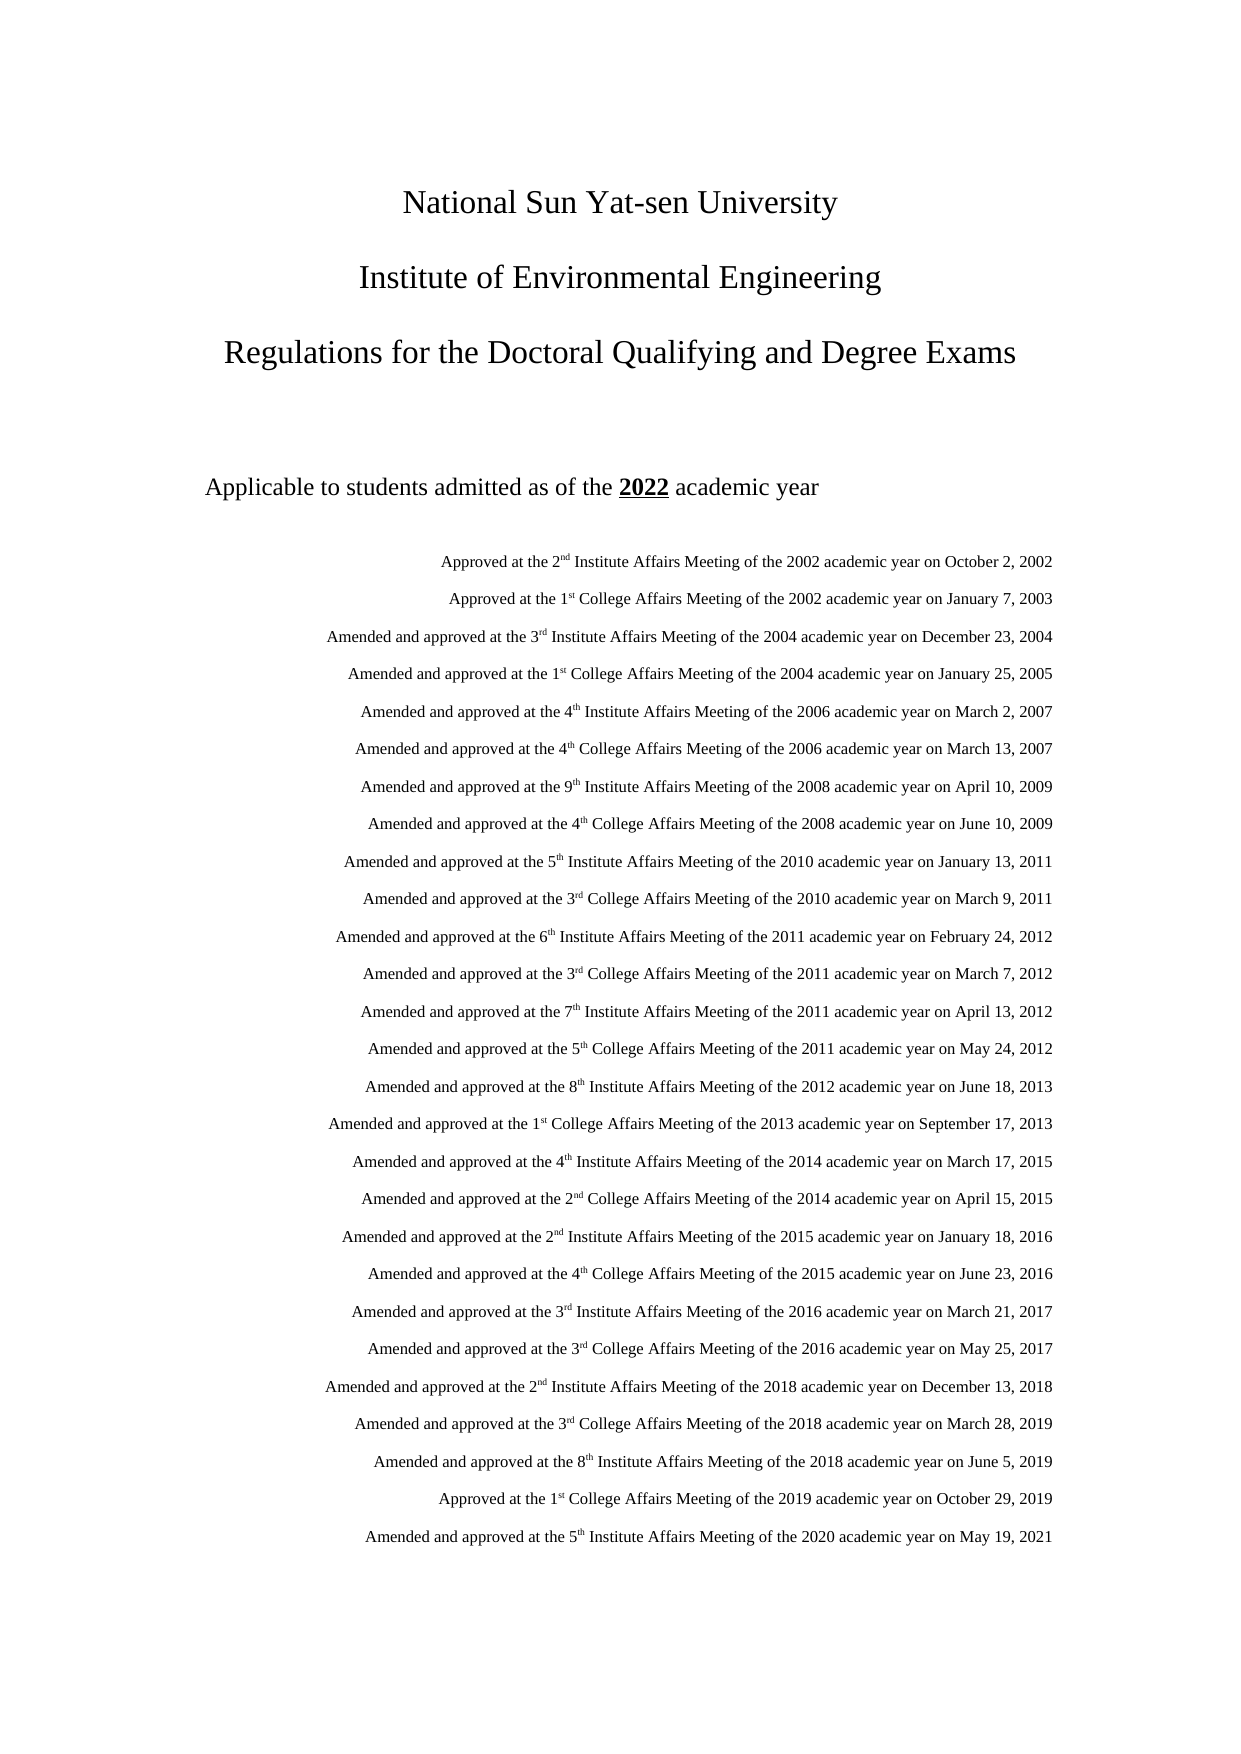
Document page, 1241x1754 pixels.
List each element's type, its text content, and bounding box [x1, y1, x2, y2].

text Amended and approved at the 5th Institute Affairs Meeting of the 2020 academic year on May 19, 2021 [187, 1517, 1053, 1555]
text Amended and approved at the 8th Institute Affairs Meeting of the 2012 academic year on June 18, 2013 [187, 1067, 1053, 1105]
text National Sun Yat-sen University [187, 164, 1053, 239]
text Amended and approved at the 3rd College Affairs Meeting of the 2010 academic year on March 9, 2011 [187, 880, 1053, 917]
text Institute of Environmental Engineering [187, 239, 1053, 314]
text Approved at the 2nd Institute Affairs Meeting of the 2002 academic year on October 2, 2002 [187, 542, 1053, 580]
text Amended and approved at the 3rd Institute Affairs Meeting of the 2016 academic year on March 21, 2017 [187, 1292, 1053, 1330]
text Approved at the 1st College Affairs Meeting of the 2002 academic year on January 7, 2003 [187, 580, 1053, 617]
text Amended and approved at the 4th Institute Affairs Meeting of the 2006 academic year on March 2, 2007 [187, 692, 1053, 730]
text Amended and approved at the 3rd Institute Affairs Meeting of the 2004 academic year on December 23, 2004 [187, 617, 1053, 655]
text Amended and approved at the 9th Institute Affairs Meeting of the 2008 academic year on April 10, 2009 [187, 767, 1053, 805]
text Regulations for the Doctoral Qualifying and Degree Exams [187, 314, 1053, 389]
text Amended and approved at the 5th Institute Affairs Meeting of the 2010 academic year on January 13, 2011 [187, 842, 1053, 880]
text Amended and approved at the 4th Institute Affairs Meeting of the 2014 academic year on March 17, 2015 [187, 1142, 1053, 1180]
text Amended and approved at the 6th Institute Affairs Meeting of the 2011 academic year on February 24, 2012 [187, 917, 1053, 955]
text Amended and approved at the 4th College Affairs Meeting of the 2008 academic year on June 10, 2009 [187, 805, 1053, 842]
text Amended and approved at the 2nd Institute Affairs Meeting of the 2018 academic year on December 13, 2018 [187, 1367, 1053, 1405]
text Amended and approved at the 2nd Institute Affairs Meeting of the 2015 academic year on January 18, 2016 [187, 1217, 1053, 1255]
text Amended and approved at the 2nd College Affairs Meeting of the 2014 academic year on April 15, 2015 [187, 1180, 1053, 1217]
text Amended and approved at the 8th Institute Affairs Meeting of the 2018 academic year on June 5, 2019 [187, 1442, 1053, 1480]
text Approved at the 1st College Affairs Meeting of the 2019 academic year on October 29, 2019 [187, 1480, 1053, 1517]
text Amended and approved at the 4th College Affairs Meeting of the 2015 academic year on June 23, 2016 [187, 1255, 1053, 1292]
text Applicable to students admitted as of the 2022 academic year [187, 467, 836, 505]
text Amended and approved at the 3rd College Affairs Meeting of the 2018 academic year on March 28, 2019 [187, 1405, 1053, 1442]
text Amended and approved at the 5th College Affairs Meeting of the 2011 academic year on May 24, 2012 [187, 1030, 1053, 1067]
text Amended and approved at the 1st College Affairs Meeting of the 2004 academic year on January 25, 2005 [187, 655, 1053, 692]
text Amended and approved at the 4th College Affairs Meeting of the 2006 academic year on March 13, 2007 [187, 730, 1053, 767]
text Amended and approved at the 3rd College Affairs Meeting of the 2016 academic year on May 25, 2017 [187, 1330, 1053, 1367]
text Amended and approved at the 7th Institute Affairs Meeting of the 2011 academic year on April 13, 2012 [187, 992, 1053, 1030]
text Amended and approved at the 1st College Affairs Meeting of the 2013 academic year on September 17, 2013 [187, 1105, 1053, 1142]
text Amended and approved at the 3rd College Affairs Meeting of the 2011 academic year on March 7, 2012 [187, 955, 1053, 992]
